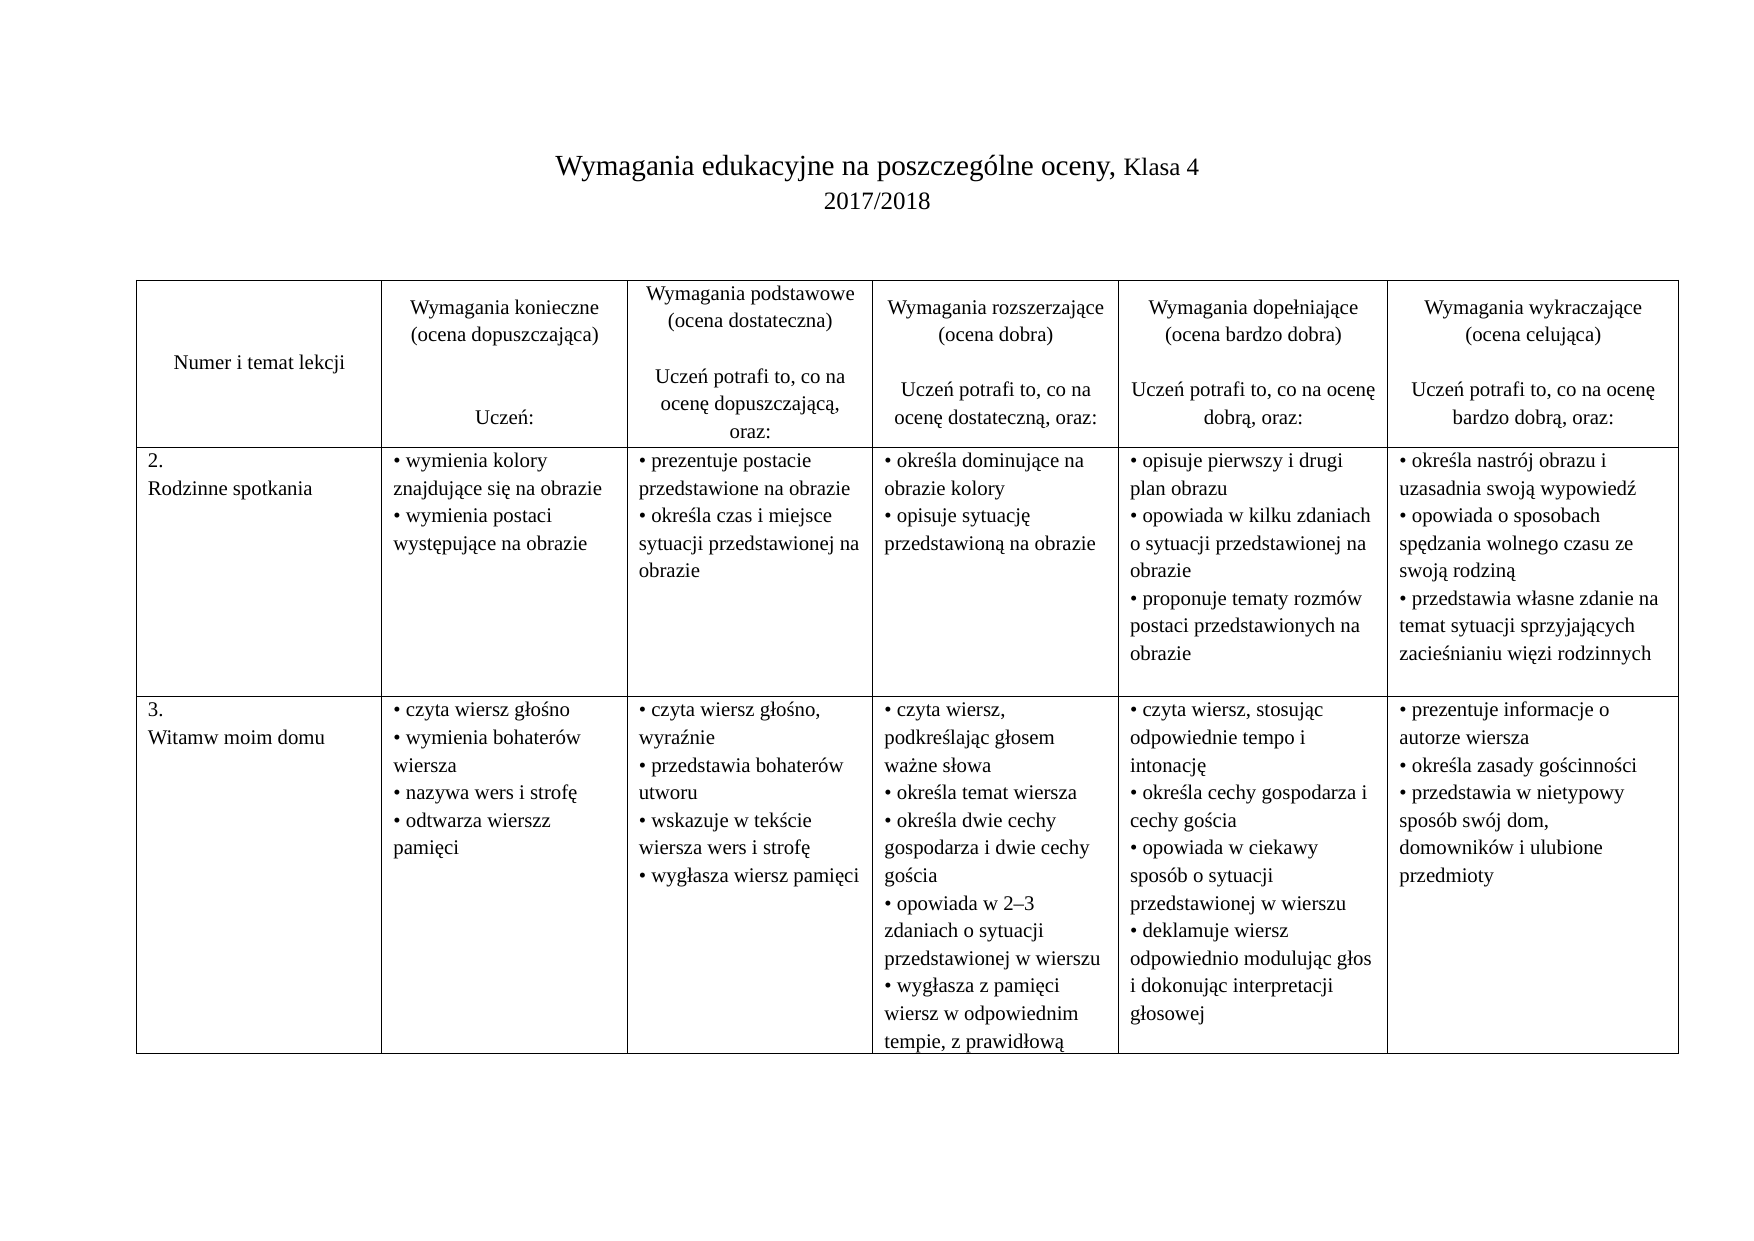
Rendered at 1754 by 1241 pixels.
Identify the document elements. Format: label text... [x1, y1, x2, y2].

table_header Wymagania konieczne (ocena dopuszczająca) Uczeń: [382, 281, 627, 447]
table_cell • wymienia kolory znajdujące się na obrazie • wymienia postaci występujące na obrazie [382, 448, 627, 696]
table_cell 3. Witamw moim domu [137, 697, 381, 1053]
table_header Wymagania rozszerzające (ocena dobra) Uczeń potrafi to, co na ocenę dostateczną, oraz: [873, 281, 1118, 447]
table_cell • określa dominujące na obrazie kolory • opisuje sytuację przedstawioną na obrazie [873, 448, 1118, 696]
text 2017/2018 [148, 186, 1606, 215]
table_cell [628, 697, 872, 1053]
table_header Numer i temat lekcji [137, 281, 381, 447]
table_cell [1388, 697, 1678, 1053]
table_cell 2. Rodzinne spotkania [137, 448, 381, 696]
table_header Wymagania dopełniające (ocena bardzo dobra) Uczeń potrafi to, co na ocenę dobrą, oraz: [1119, 281, 1387, 447]
table_cell • prezentuje postacie przedstawione na obrazie • określa czas i miejsce sytuacji przedstawionej na obrazie [628, 448, 872, 696]
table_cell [873, 697, 1118, 1053]
table_header Wymagania podstawowe (ocena dostateczna) Uczeń potrafi to, co na ocenę dopuszczającą, oraz: [628, 281, 872, 447]
text Wymagania edukacyjne na poszczególne oceny, Klasa 4 [148, 148, 1606, 181]
table_header Wymagania wykraczające (ocena celująca) Uczeń potrafi to, co na ocenę bardzo dobrą, oraz: [1388, 281, 1678, 447]
table_cell • określa nastrój obrazu i uzasadnia swoją wypowiedź • opowiada o sposobach spędzania wolnego czasu ze swoją rodziną • przedstawia własne zdanie na temat sytuacji sprzyjających zacieśnianiu więzi rodzinnych [1388, 448, 1678, 696]
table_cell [1119, 697, 1387, 1053]
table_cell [382, 697, 627, 1053]
table_cell • opisuje pierwszy i drugi plan obrazu • opowiada w kilku zdaniach o sytuacji przedstawionej na obrazie • proponuje tematy rozmów postaci przedstawionych na obrazie [1119, 448, 1387, 696]
